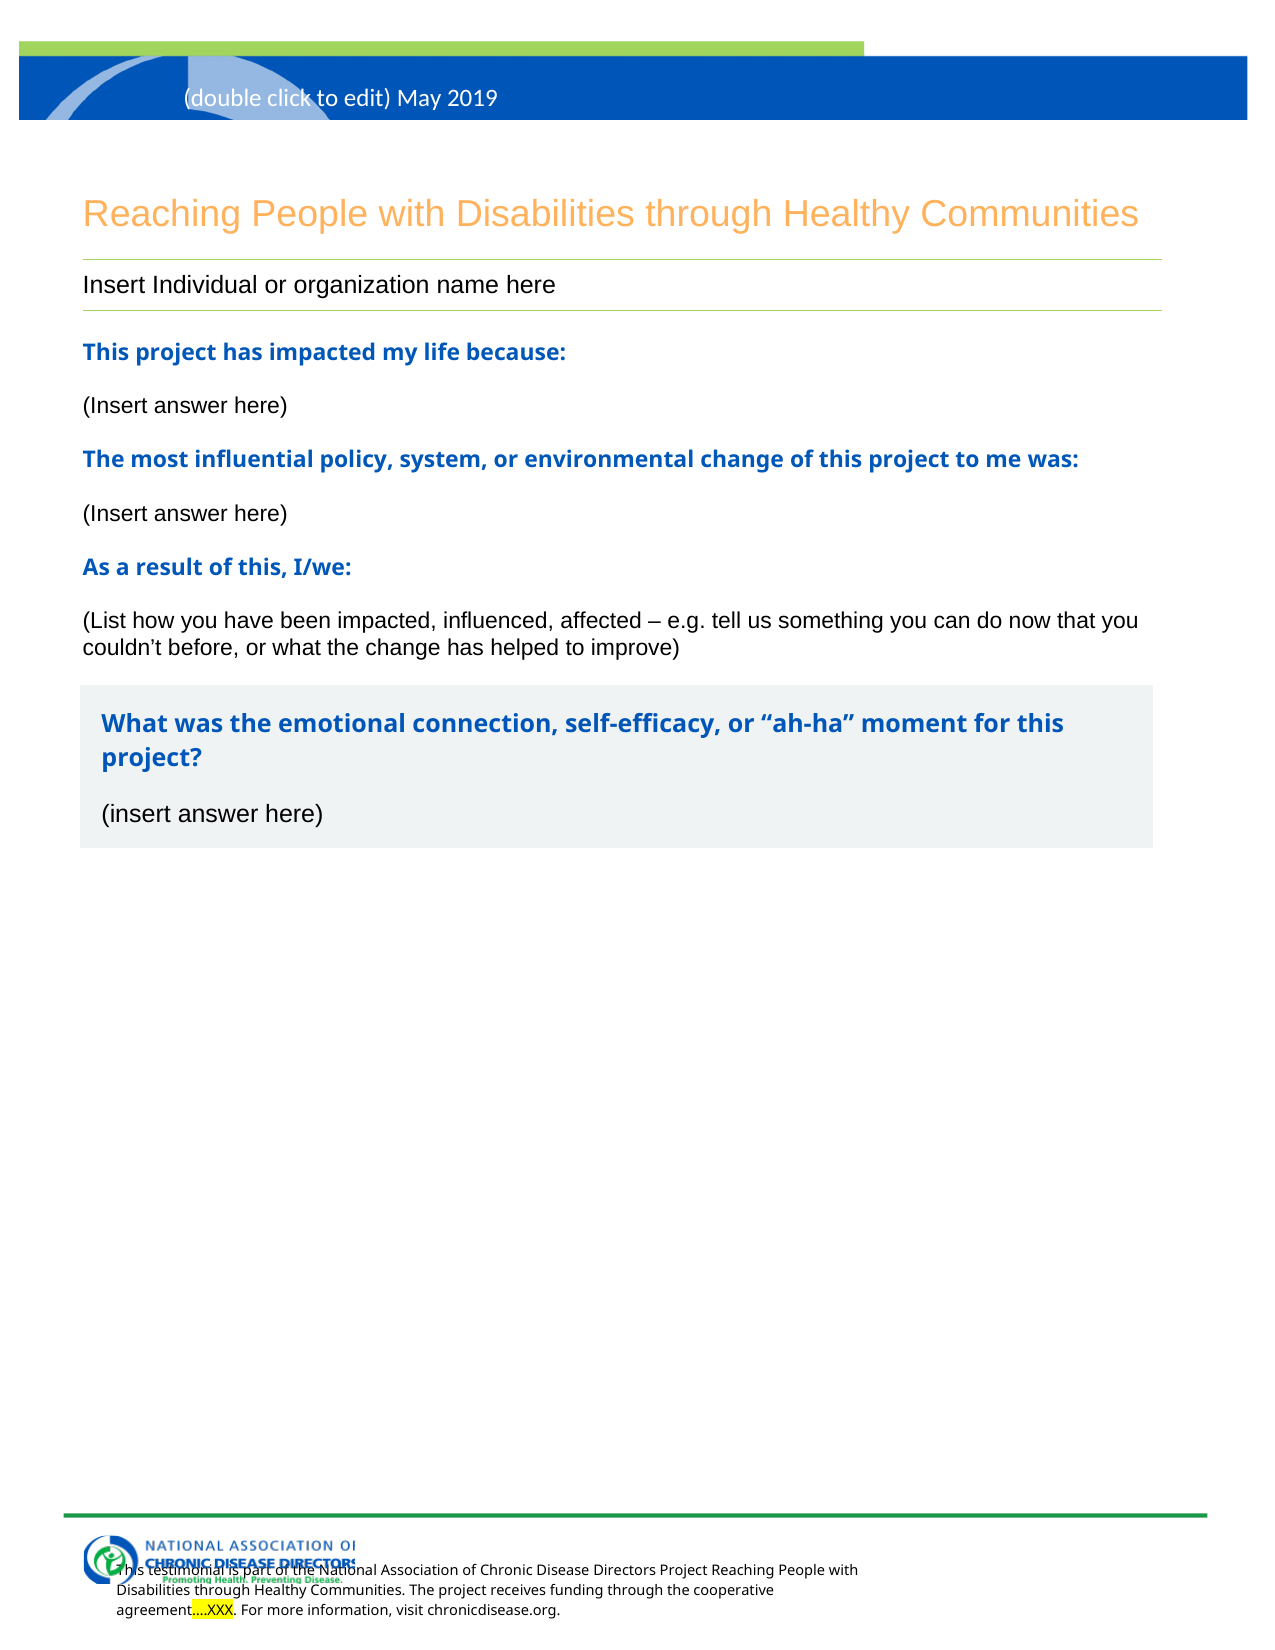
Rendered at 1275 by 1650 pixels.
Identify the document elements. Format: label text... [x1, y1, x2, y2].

picture [19, 41, 1248, 120]
text What was the emotional connection, self-efficacy, or “ah-ha” moment for this project? [93, 698, 1141, 774]
text As a result of this, I/we: [82, 551, 1162, 582]
text (insert answer here) [93, 778, 1141, 836]
text Insert Individual or organization name here [82, 260, 1162, 311]
text (List how you have been impacted, influenced, affected – e.g. tell us something you can do now that you couldn’t before, or what the change has helped to improve) [82, 607, 1162, 660]
text (Insert answer here) [82, 499, 1162, 526]
picture [82, 1535, 356, 1584]
text The most influential policy, system, or environmental change of this project to me was: [82, 443, 1162, 474]
subtitle Reaching People with Disabilities through Healthy Communities [82, 191, 1162, 234]
text This project has impacted my life because: [82, 336, 1162, 367]
text (Insert answer here) [82, 392, 1162, 418]
